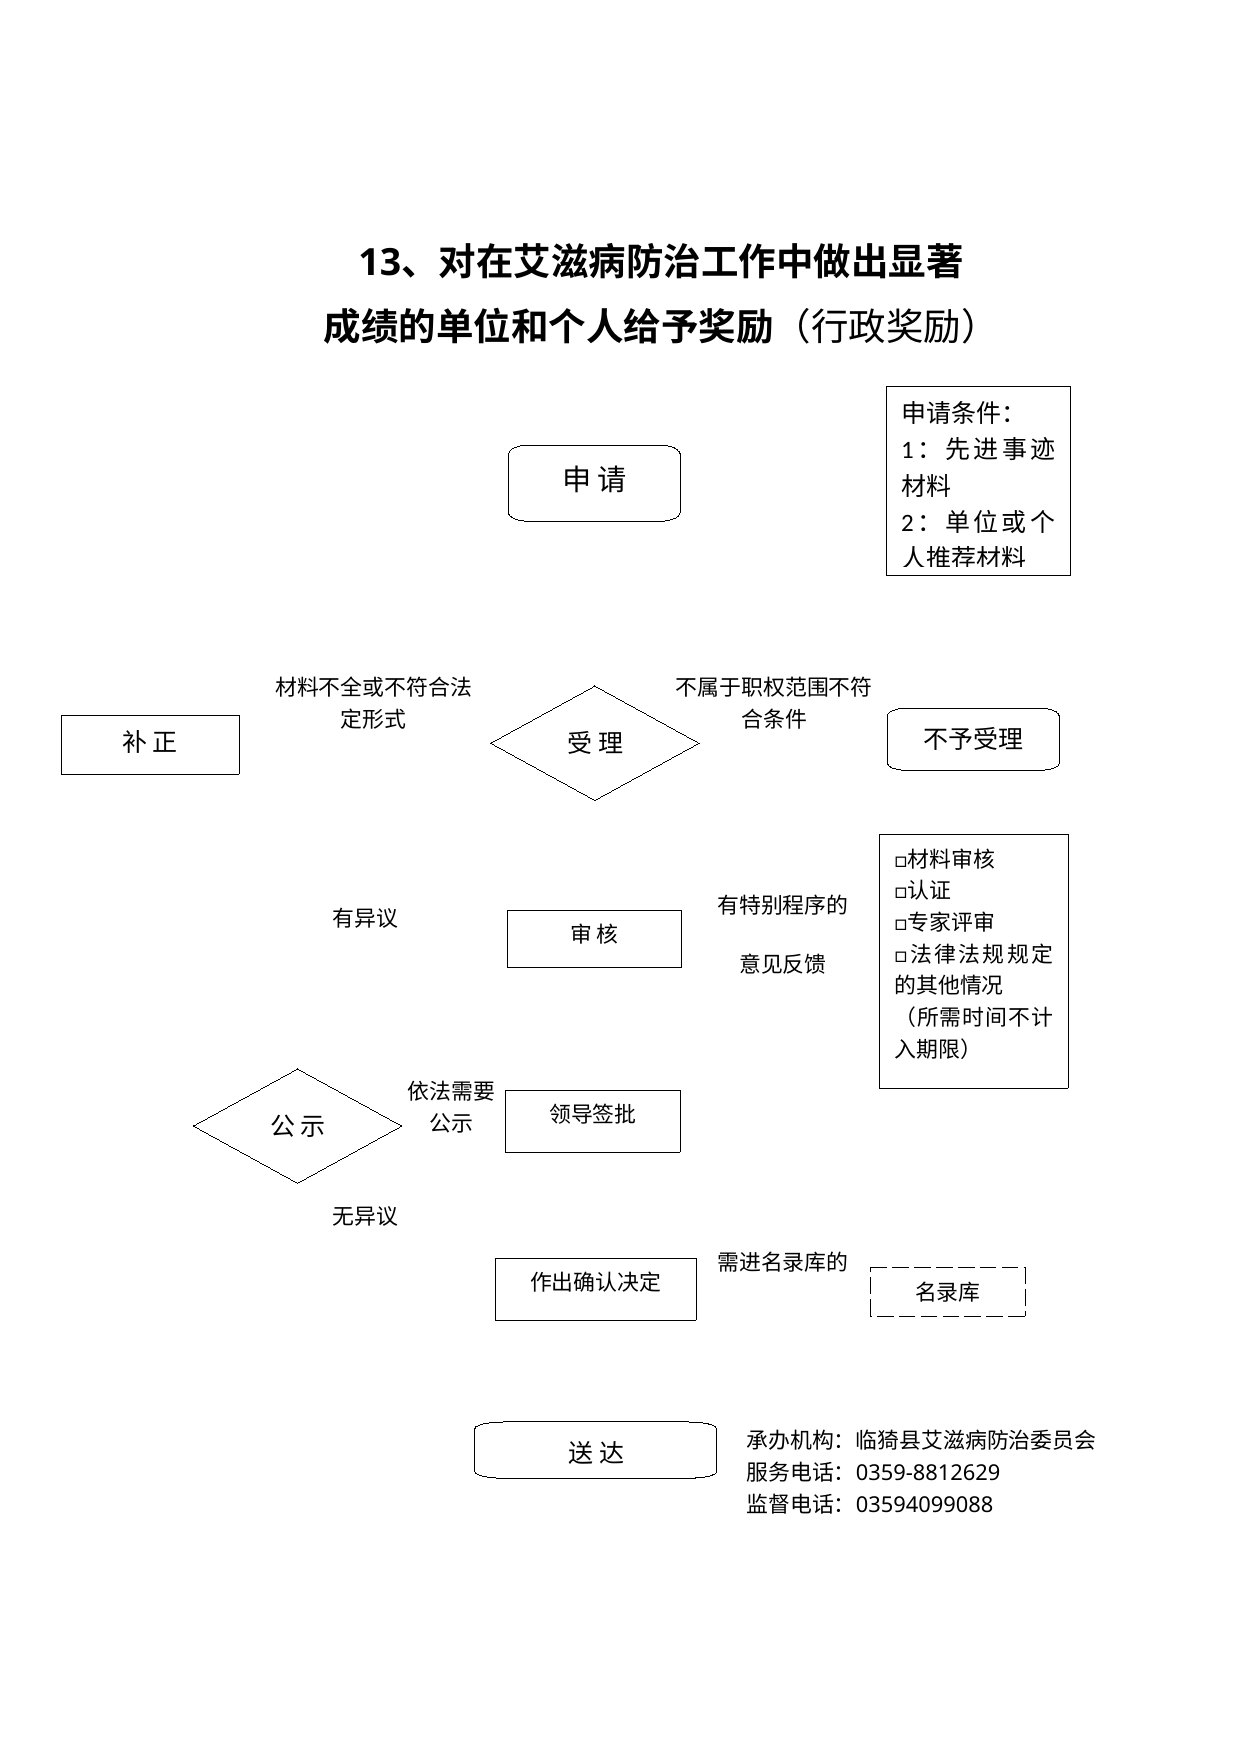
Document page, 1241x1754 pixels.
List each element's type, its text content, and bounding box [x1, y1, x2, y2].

list 成绩的单位和个人给予奖励（行政奖励） [162, 292, 1159, 357]
text 13、对在艾滋病防治工作中做出显著 [162, 227, 1159, 292]
